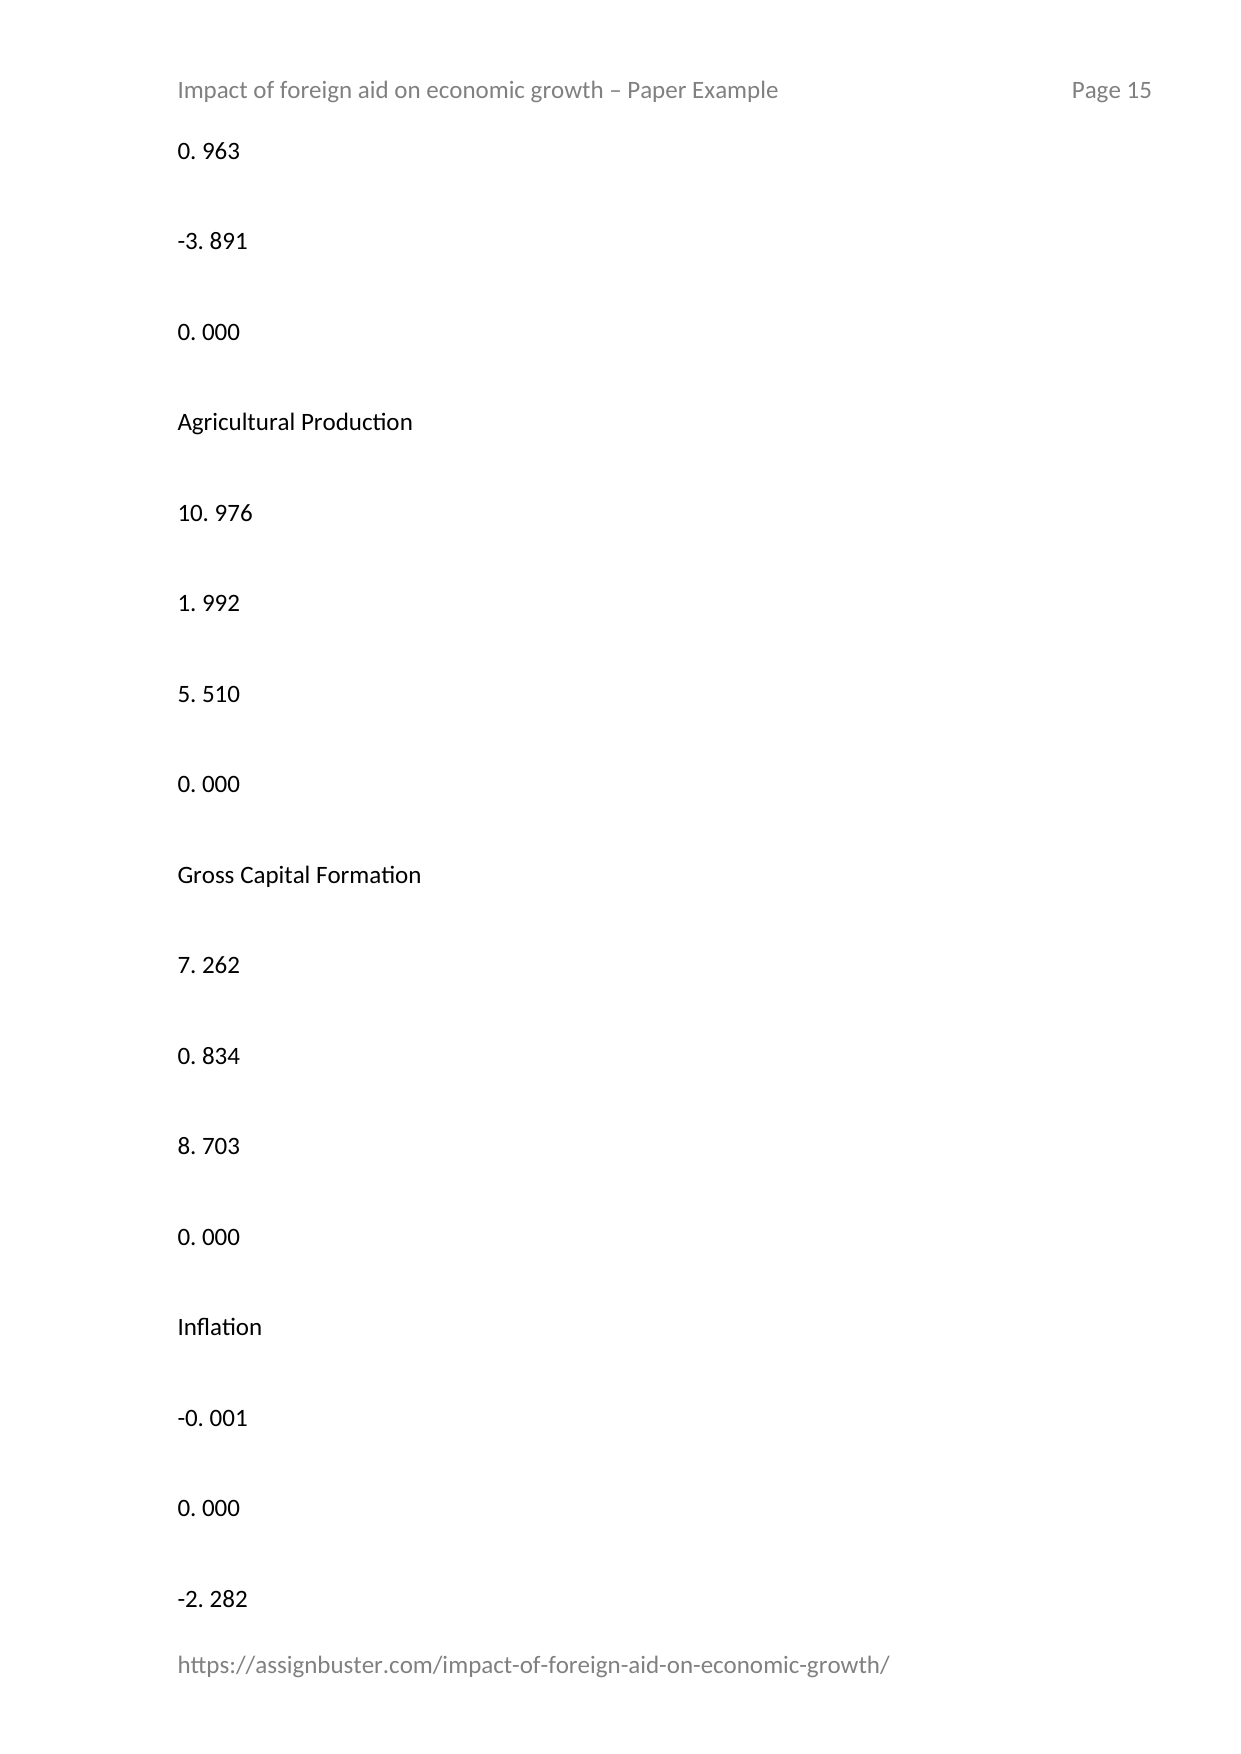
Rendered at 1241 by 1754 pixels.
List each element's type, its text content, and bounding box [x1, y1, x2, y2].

text Agricultural Production [177, 406, 1152, 437]
text Inflation [177, 1312, 1152, 1342]
text 0. 000 [177, 1493, 1152, 1523]
text 0. 963 [177, 135, 1152, 165]
text 7. 262 [177, 949, 1152, 980]
text 1. 992 [177, 587, 1152, 618]
text 0. 000 [177, 768, 1152, 799]
text 0. 000 [177, 1221, 1152, 1252]
text Gross Capital Formation [177, 859, 1152, 889]
text 0. 834 [177, 1040, 1152, 1071]
text -0. 001 [177, 1402, 1152, 1433]
text -3. 891 [177, 225, 1152, 256]
text -2. 282 [177, 1583, 1152, 1614]
text 10. 976 [177, 497, 1152, 527]
text 8. 703 [177, 1131, 1152, 1161]
text 0. 000 [177, 316, 1152, 346]
text 5. 510 [177, 678, 1152, 708]
